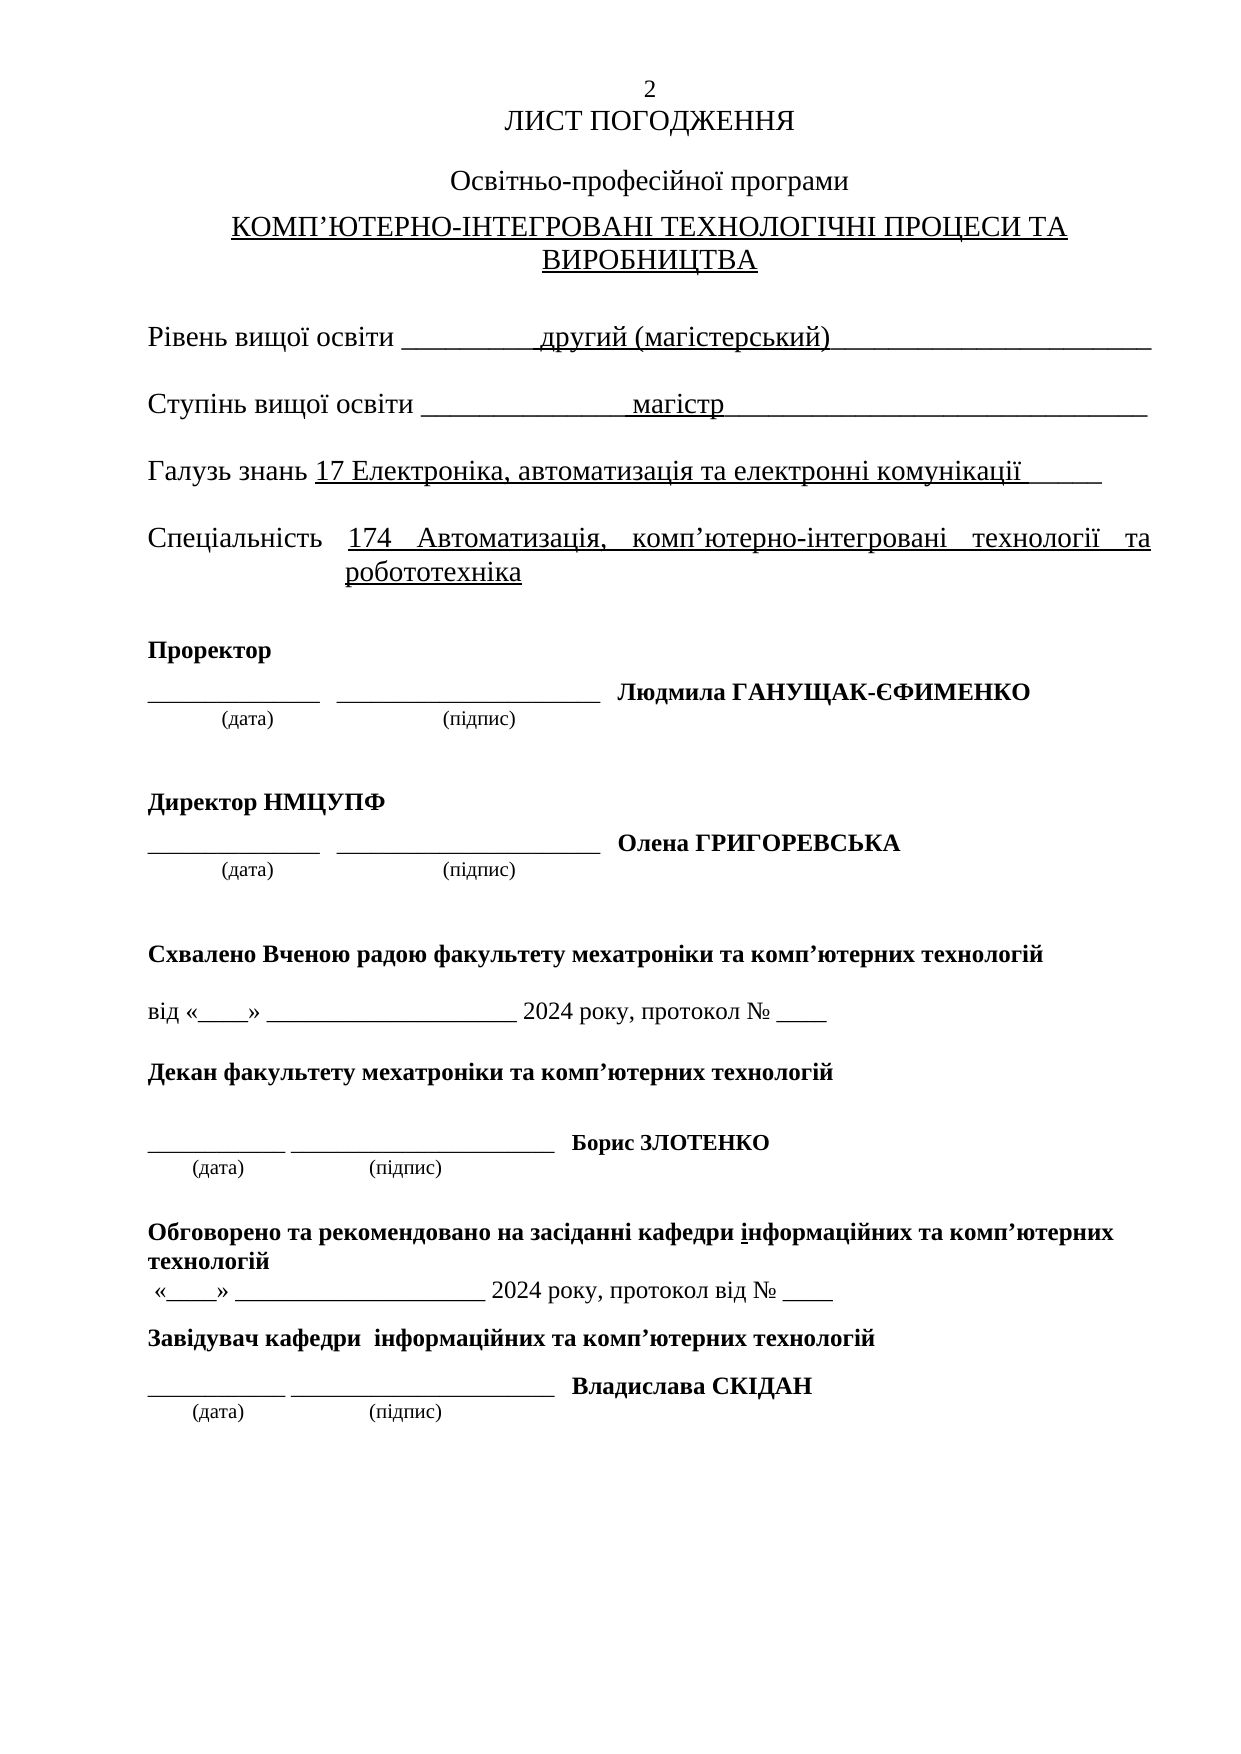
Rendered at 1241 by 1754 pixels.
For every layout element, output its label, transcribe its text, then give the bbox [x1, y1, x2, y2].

text (дата) (підпис) [148, 857, 1152, 881]
text від «____» ____________________ 2024 року, протокол № ____ [148, 996, 1152, 1025]
text _______________ _______________________ Людмила ГАНУЩАК-ЄФИМЕНКО [148, 677, 1152, 706]
text Декан факультету мехатроніки та комп’ютерних технологій [148, 1057, 1152, 1085]
text ____________ _______________________ Борис ЗЛОТЕНКО [148, 1129, 1152, 1155]
text Завідувач кафедри інформаційних та комп’ютерних технологій [147, 1323, 1152, 1352]
text Рівень вищої освіти _________ другий (магістерський)______________________ [147, 319, 1152, 353]
text ____________ _______________________ Владислава СКІДАН [148, 1371, 1152, 1399]
text Галузь знань 17 Електроніка, автоматизація та електронні комунікації _____ [147, 453, 1152, 487]
text Обговорено та рекомендовано на засіданні кафедри інформаційних та комп’ютерних технологій [147, 1217, 1152, 1275]
text (дата) (підпис) [148, 706, 1152, 730]
text _______________ _______________________ Олена ГРИГОРЕВСЬКА [148, 828, 1152, 857]
text Проректор [148, 636, 1152, 664]
text Схвалено Вченою радою факультету мехатроніки та комп’ютерних технологій [148, 939, 1152, 967]
text Ступінь вищої освіти ______________ магістр_____________________________ [147, 386, 1152, 420]
text Спеціальність 174 Автоматизація, комп’ютерно-інтегровані технології та робототехніка [147, 520, 1152, 587]
text (дата) (підпис) [148, 1155, 1152, 1179]
text Лист погодження [148, 103, 1152, 137]
text (дата) (підпис) [148, 1399, 1152, 1423]
text Директор НМЦУПФ [148, 787, 1152, 816]
text Освітньо-професійної програми [147, 163, 1152, 196]
text «____» ____________________ 2024 року, протокол від № ____ [148, 1275, 1152, 1304]
text КОМП’ЮТЕРНО-ІНТЕГРОВАНІ ТЕХНОЛОГІЧНІ ПРОЦЕСИ ТА ВИРОБНИЦТВА [147, 209, 1152, 276]
